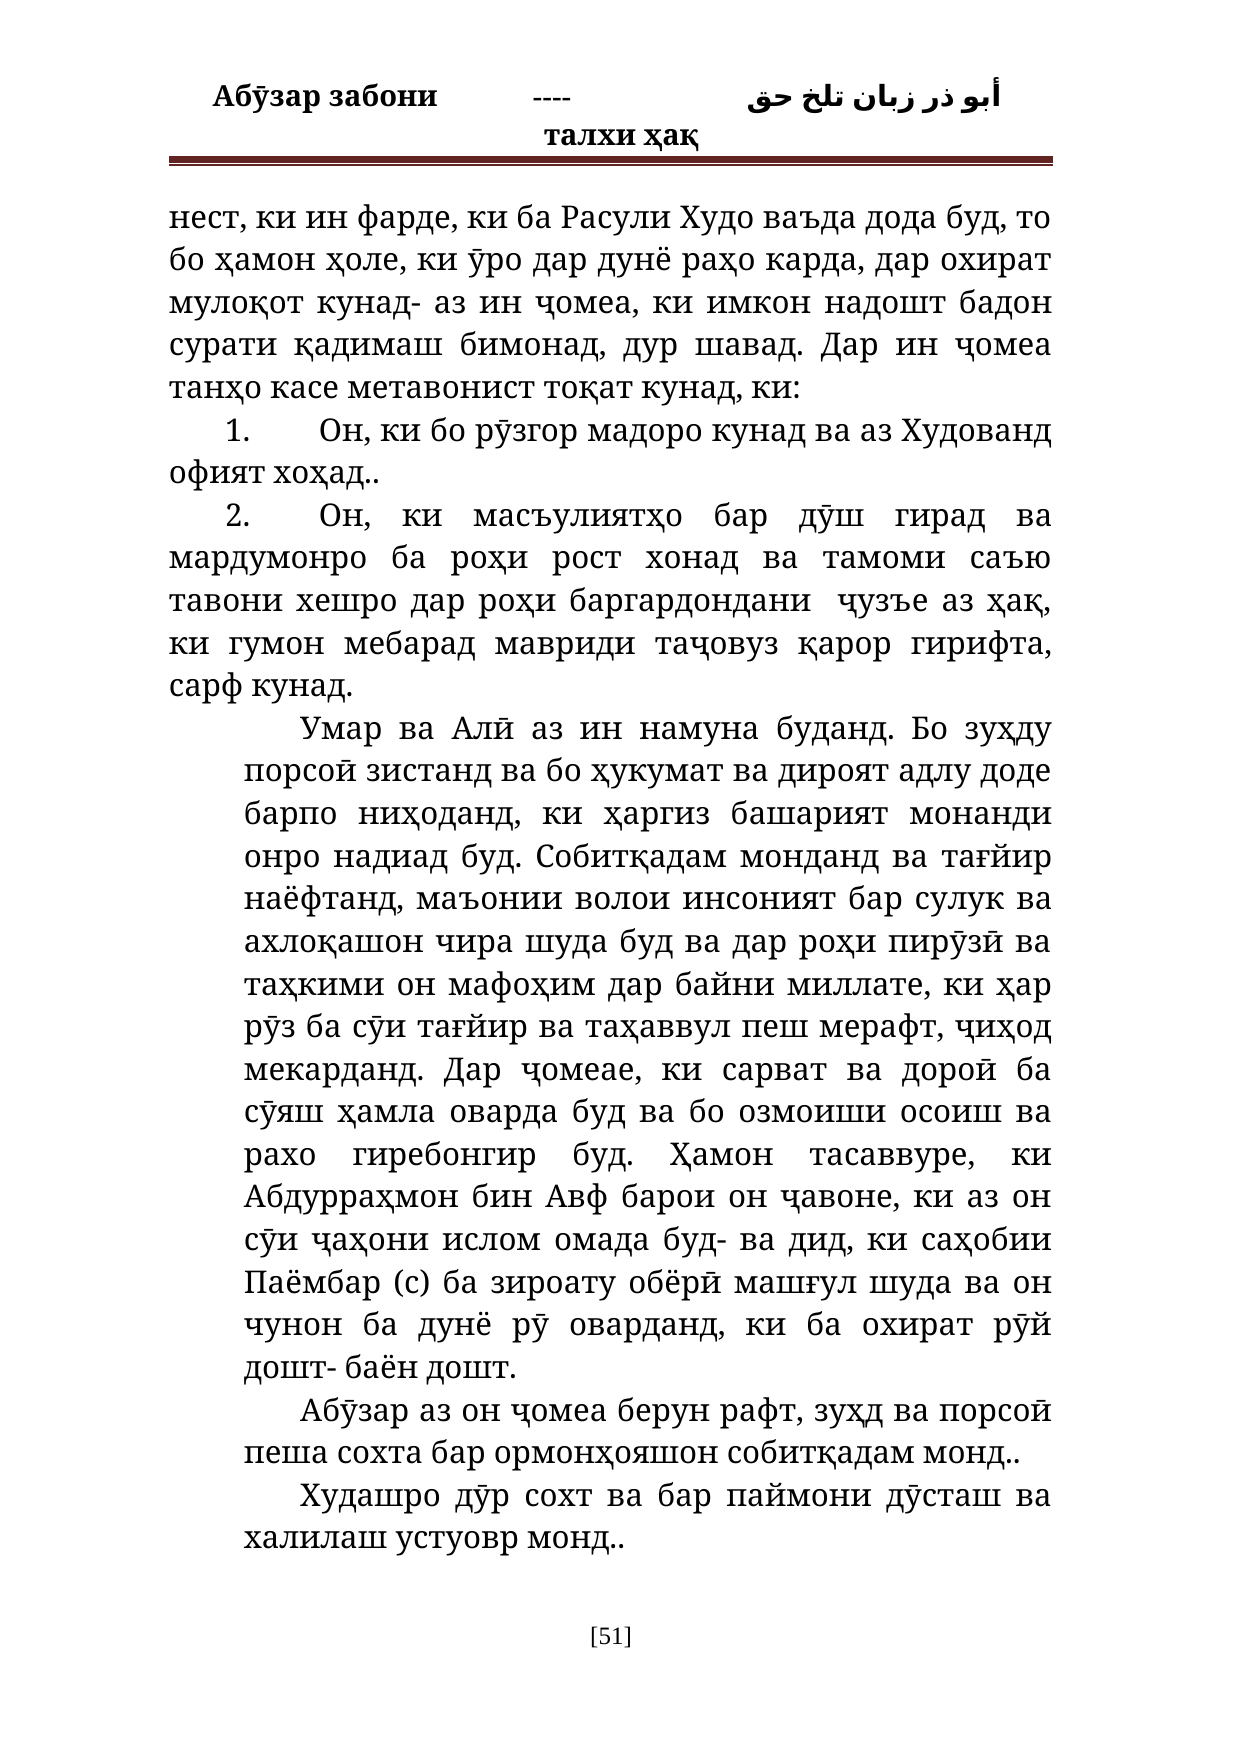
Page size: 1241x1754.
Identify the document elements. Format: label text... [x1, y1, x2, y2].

list Он, ки масъулиятҳо бар дӯш гирад ва мардумонро ба роҳи рост хонад ва тамоми саъю тавони хешро дар роҳи баргардондани ҷузъе аз ҳақ, ки гумон мебарад мавриди таҷовуз қарор гирифта, сарф кунад. [169, 493, 1053, 706]
text Худашро дӯр сохт ва бар паймони дӯсташ ва халилаш устуовр монд.. [244, 1473, 1053, 1558]
text Умар ва Алӣ аз ин намуна буданд. Бо зуҳду порсоӣ зистанд ва бо ҳукумат ва дироят адлу доде барпо ниҳоданд, ки ҳаргиз башарият монанди онро надиад буд. Собитқадам монданд ва тағйир наёфтанд, маъонии волои инсоният бар сулук ва ахлоқашон чира шуда буд ва дар роҳи пирӯзӣ ва таҳкими он мафоҳим дар байни миллате, ки ҳар рӯз ба сӯи тағйир ва таҳаввул пеш мерафт, ҷиҳод мекарданд. Дар ҷомеае, ки сарват ва дороӣ ба сӯяш ҳамла оварда буд ва бо озмоиши осоиш ва рахо гиребонгир буд. Ҳамон тасаввуре, ки Абдурраҳмон бин Авф барои он ҷавоне, ки аз он сӯи ҷаҳони ислом омада буд- ва дид, ки саҳобии Паёмбар (с) ба зироату обёрӣ машғул шуда ва он чунон ба дунё рӯ оварданд, ки ба охират рӯй дошт- баён дошт. [244, 706, 1053, 1387]
text Абӯзар аз он ҷомеа берун рафт, зуҳд ва порсоӣ пеша сохта бар ормонҳояшон собитқадам монд.. [244, 1387, 1053, 1473]
list Он, ки бо рӯзгор мадоро кунад ва аз Худованд офият хоҳад.. [169, 408, 1053, 493]
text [169, 194, 1053, 408]
